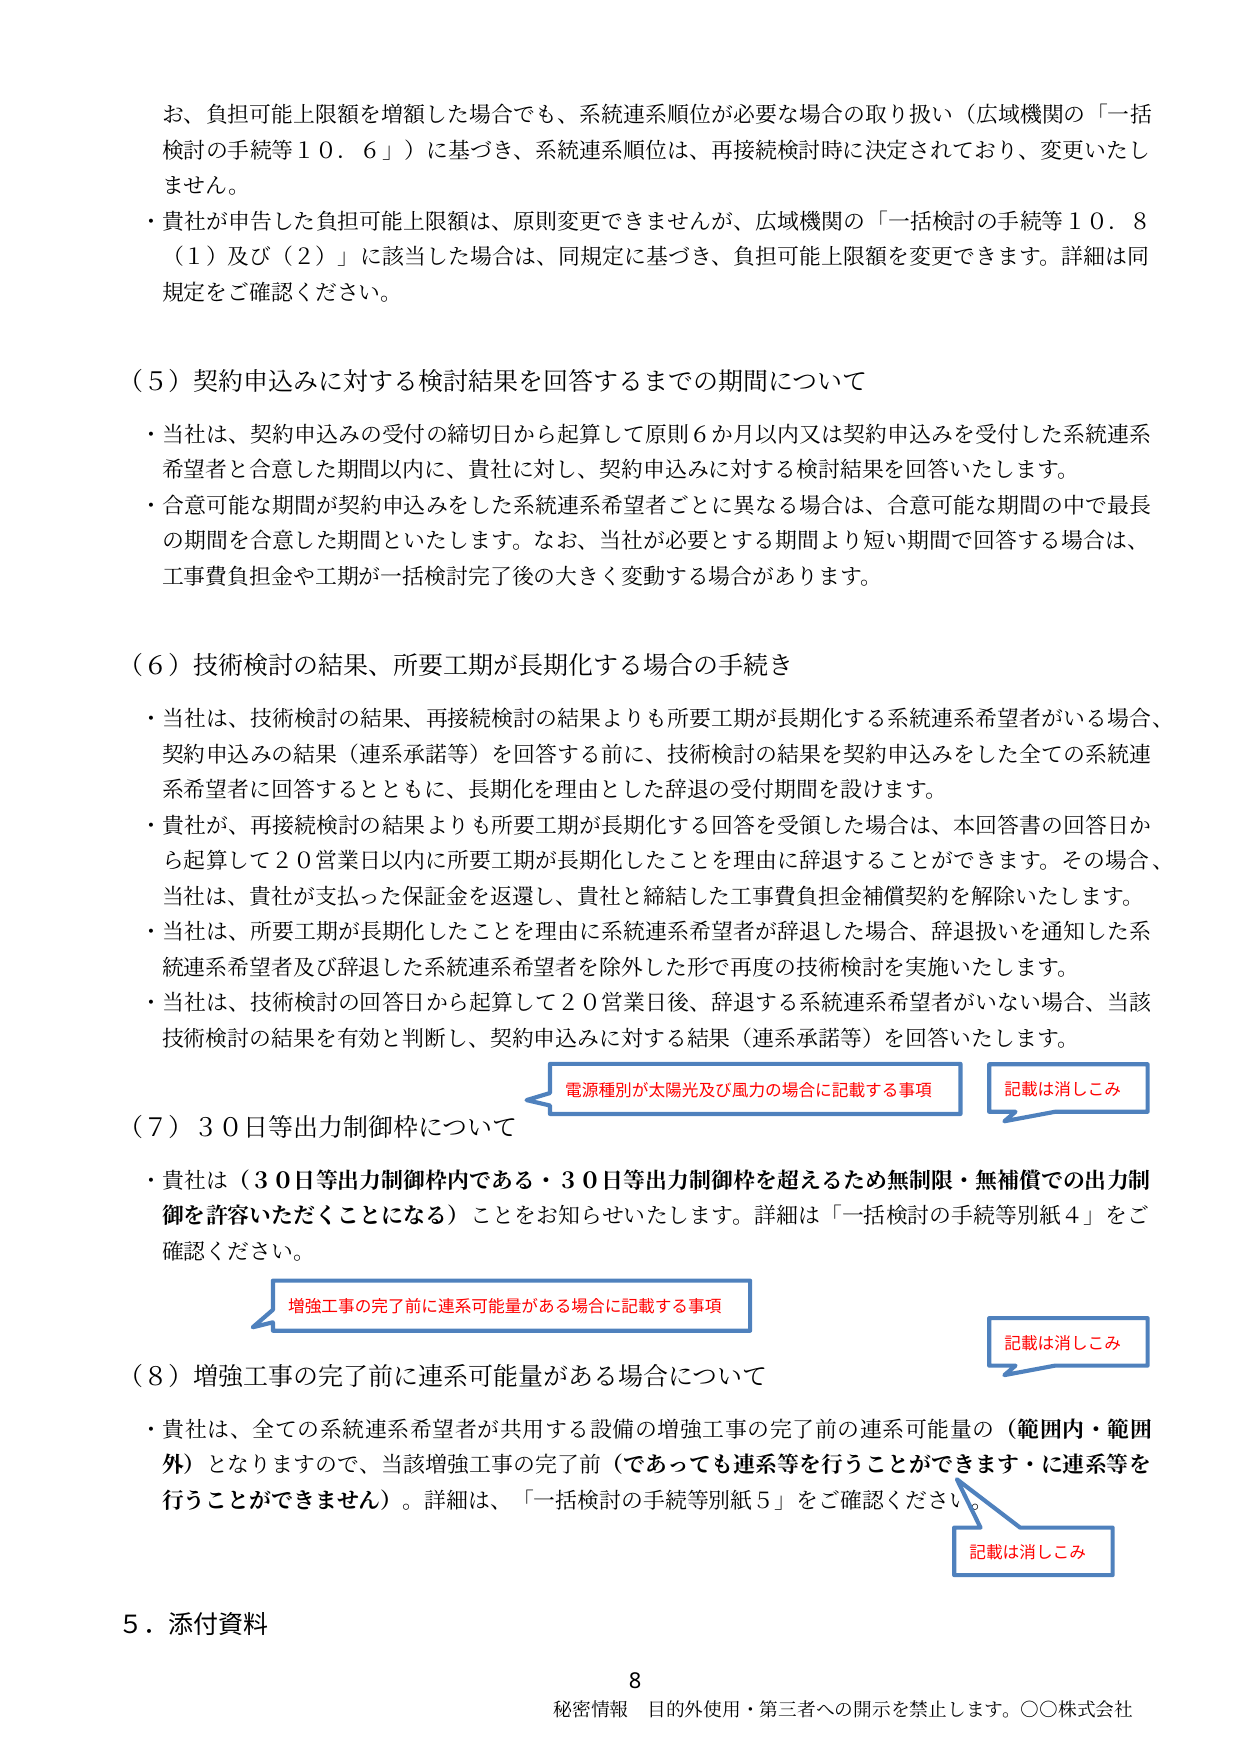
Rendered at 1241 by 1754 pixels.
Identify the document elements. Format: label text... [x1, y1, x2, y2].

text ・貴社は、全ての系統連系希望者が共用する設備の増強工事の完了前の連系可能量の（範囲内・範囲外）となりますので、当該増強工事の完了前（であっても連系等を行うことができます・に連系等を行うことができません）。詳細は、「一括検討の手続等別紙５」をご確認ください。 [140, 1410, 1152, 1516]
text ・当社は、契約申込みの受付の締切日から起算して原則６か月以内又は契約申込みを受付した系統連系希望者と合意した期間以内に、貴社に対し、契約申込みに対する検討結果を回答いたします。 [118, 415, 1152, 486]
text ・貴社は（３０日等出力制御枠内である・３０日等出力制御枠を超えるため無制限・無補償での出力制御を許容いただくことになる）ことをお知らせいたします。詳細は「一括検討の手続等別紙４」をご確認ください。 [140, 1161, 1152, 1268]
text ・当社は、技術検討の結果、再接続検討の結果よりも所要工期が長期化する系統連系希望者がいる場合、契約申込みの結果（連系承諾等）を回答する前に、技術検討の結果を契約申込みをした全ての系統連系希望者に回答するとともに、長期化を理由とした辞退の受付期間を設けます。 [118, 699, 1152, 806]
text （６）技術検討の結果、所要工期が長期化する場合の手続き [118, 628, 1152, 699]
text ・当社は、所要工期が長期化したことを理由に系統連系希望者が辞退した場合、辞退扱いを通知した系統連系希望者及び辞退した系統連系希望者を除外した形で再度の技術検討を実施いたします。 [118, 912, 1152, 983]
text ・当社は、技術検討の回答日から起算して２０営業日後、辞退する系統連系希望者がいない場合、当該技術検討の結果を有効と判断し、契約申込みに対する結果（連系承諾等）を回答いたします。 [118, 983, 1152, 1054]
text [140, 96, 1152, 202]
text ５．添付資料 [118, 1587, 1152, 1658]
text （８）増強工事の完了前に連系可能量がある場合について [118, 1339, 1152, 1410]
text ・合意可能な期間が契約申込みをした系統連系希望者ごとに異なる場合は、合意可能な期間の中で最長の期間を合意した期間といたします。なお、当社が必要とする期間より短い期間で回答する場合は、工事費負担金や工期が一括検討完了後の大きく変動する場合があります。 [118, 486, 1152, 593]
text ・貴社が、再接続検討の結果よりも所要工期が長期化する回答を受領した場合は、本回答書の回答日から起算して２０営業日以内に所要工期が長期化したことを理由に辞退することができます。その場合、当社は、貴社が支払った保証金を返還し、貴社と締結した工事費負担金補償契約を解除いたします。 [118, 806, 1152, 912]
text ・貴社が申告した負担可能上限額は、原則変更できませんが、広域機関の「一括検討の手続等１０．８（１）及び（２）」に該当した場合は、同規定に基づき、負担可能上限額を変更できます。詳細は同規定をご確認ください。 [140, 202, 1152, 309]
text （５）契約申込みに対する検討結果を回答するまでの期間について [118, 344, 1152, 415]
text （７）３０日等出力制御枠について [118, 1090, 1152, 1161]
